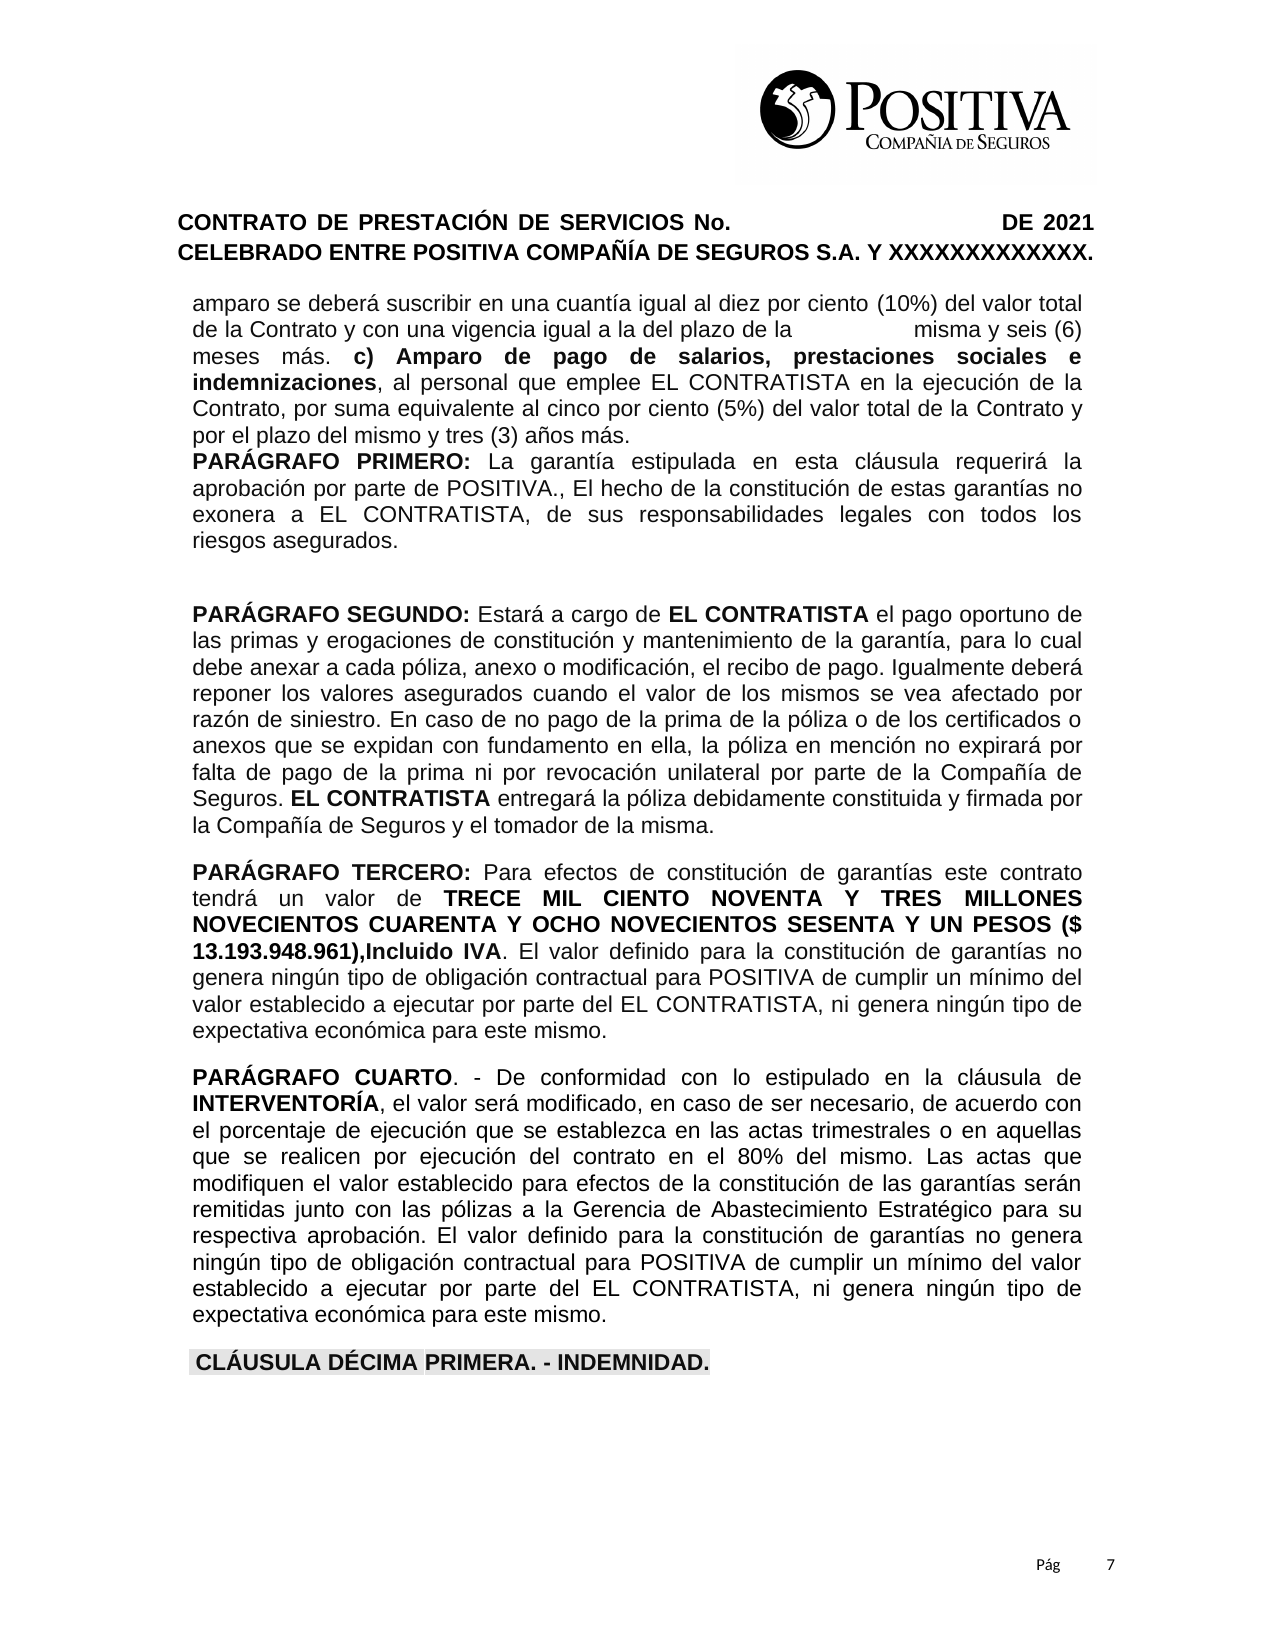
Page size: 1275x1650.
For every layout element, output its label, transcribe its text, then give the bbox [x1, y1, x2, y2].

subtitle CLÁUSULA DÉCIMA PRIMERA. - INDEMNIDAD. [189, 1348, 1098, 1375]
picture [734, 44, 1098, 185]
text PARÁGRAFO TERCERO: Para efectos de constitución de garantías este contrato tendrá un valor de TRECE MIL CIENTO NOVENTA Y TRES MILLONES NOVECIENTOS CUARENTA Y OCHO NOVECIENTOS SESENTA Y UN PESOS ($ 13.193.948.961),Incluido IVA. El valor definido para la constitución de garantías no genera ningún tipo de obligación contractual para POSITIVA de cumplir un mínimo del valor establecido a ejecutar por parte del EL CONTRATISTA, ni genera ningún tipo de expectativa económica para este mismo. [192, 859, 1083, 1043]
text PARÁGRAFO PRIMERO: La garantía estipulada en esta cláusula requerirá la aprobación por parte de POSITIVA., El hecho de la constitución de estas garantías no exonera a EL CONTRATISTA, de sus responsabilidades legales con todos los riesgos asegurados. [192, 448, 1082, 553]
text PARÁGRAFO CUARTO. - De conformidad con lo estipulado en la cláusula de INTERVENTORÍA, el valor será modificado, en caso de ser necesario, de acuerdo con el porcentaje de ejecución que se establezca en las actas trimestrales o en aquellas que se realicen por ejecución del contrato en el 80% del mismo. Las actas que modifiquen el valor establecido para efectos de la constitución de las garantías serán remitidas junto con las pólizas a la Gerencia de Abastecimiento Estratégico para su respectiva aprobación. El valor definido para la constitución de garantías no genera ningún tipo de obligación contractual para POSITIVA de cumplir un mínimo del valor establecido a ejecutar por parte del EL CONTRATISTA, ni genera ningún tipo de expectativa económica para este mismo. [192, 1064, 1083, 1328]
text PARÁGRAFO SEGUNDO: Estará a cargo de EL CONTRATISTA el pago oportuno de las primas y erogaciones de constitución y mantenimiento de la garantía, para lo cual debe anexar a cada póliza, anexo o modificación, el recibo de pago. Igualmente deberá reponer los valores asegurados cuando el valor de los mismos se vea afectado por razón de siniestro. En caso de no pago de la prima de la póliza o de los certificados o anexos que se expidan con fundamento en ella, la póliza en mención no expirará por falta de pago de la prima ni por revocación unilateral por parte de la Compañía de Seguros. EL CONTRATISTA entregará la póliza debidamente constituida y firmada por la Compañía de Seguros y el tomador de la misma. [192, 601, 1083, 838]
